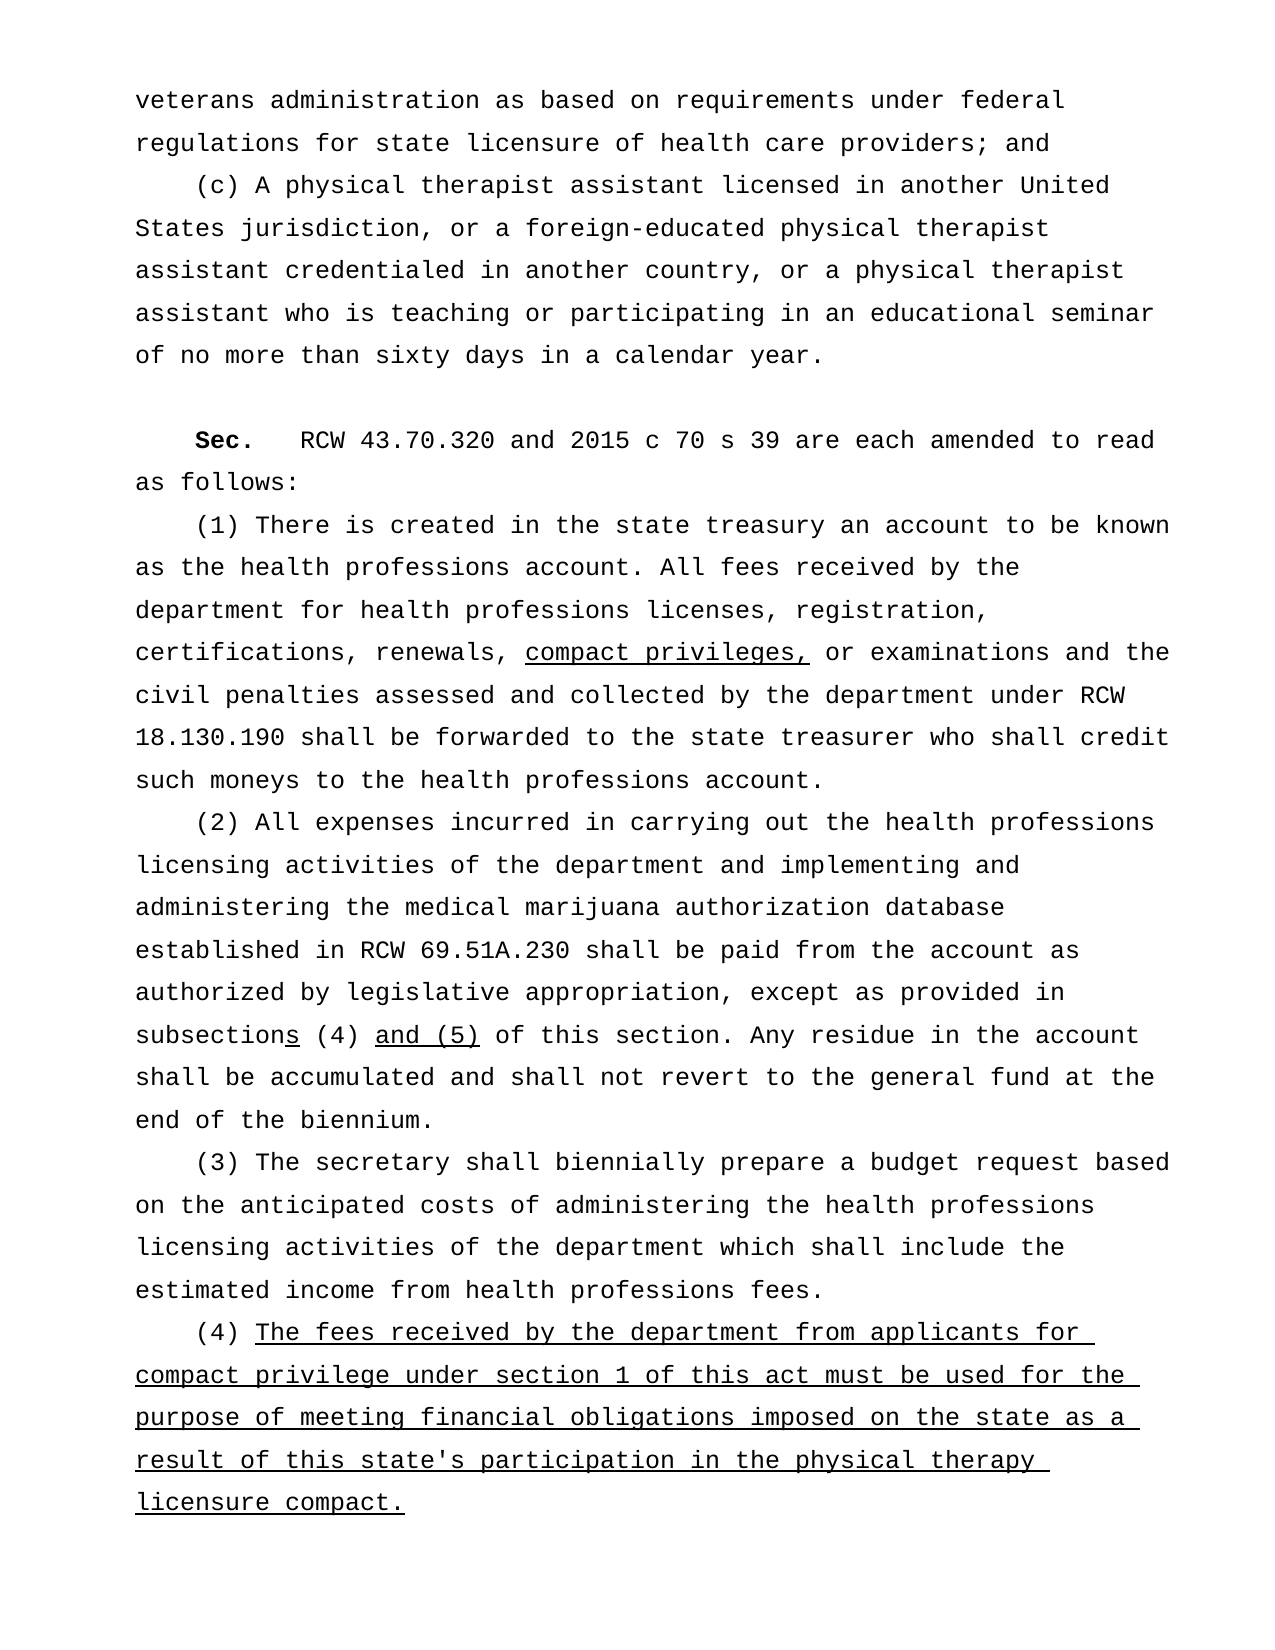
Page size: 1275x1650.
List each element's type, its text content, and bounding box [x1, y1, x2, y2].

text (1) There is created in the state treasury an account to be known as the health professions account. All fees received by the department for health professions licenses, registration, certifications, renewals, compact privileges, or examinations and the civil penalties assessed and collected by the department under RCW 18.130.190 shall be forwarded to the state treasurer who shall credit such moneys to the health professions account. [135, 499, 1170, 797]
text (c) A physical therapist assistant licensed in another United States jurisdiction, or a foreign-educated physical therapist assistant credentialed in another country, or a physical therapist assistant who is teaching or participating in an educational seminar of no more than sixty days in a calendar year. [135, 160, 1170, 372]
text (2) All expenses incurred in carrying out the health professions licensing activities of the department and implementing and administering the medical marijuana authorization database established in RCW 69.51A.230 shall be paid from the account as authorized by legislative appropriation, except as provided in subsections (4) and (5) of this section. Any residue in the account shall be accumulated and shall not revert to the general fund at the end of the biennium. [135, 797, 1170, 1137]
text (3) The secretary shall biennially prepare a budget request based on the anticipated costs of administering the health professions licensing activities of the department which shall include the estimated income from health professions fees. [135, 1137, 1170, 1307]
text Sec. RCW 43.70.320 and 2015 c 70 s 39 are each amended to read as follows: [135, 414, 1170, 499]
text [135, 75, 1170, 160]
text (4) The fees received by the department from applicants for compact privilege under section 1 of this act must be used for the purpose of meeting financial obligations imposed on the state as a result of this state's participation in the physical therapy licensure compact. [135, 1307, 1170, 1519]
